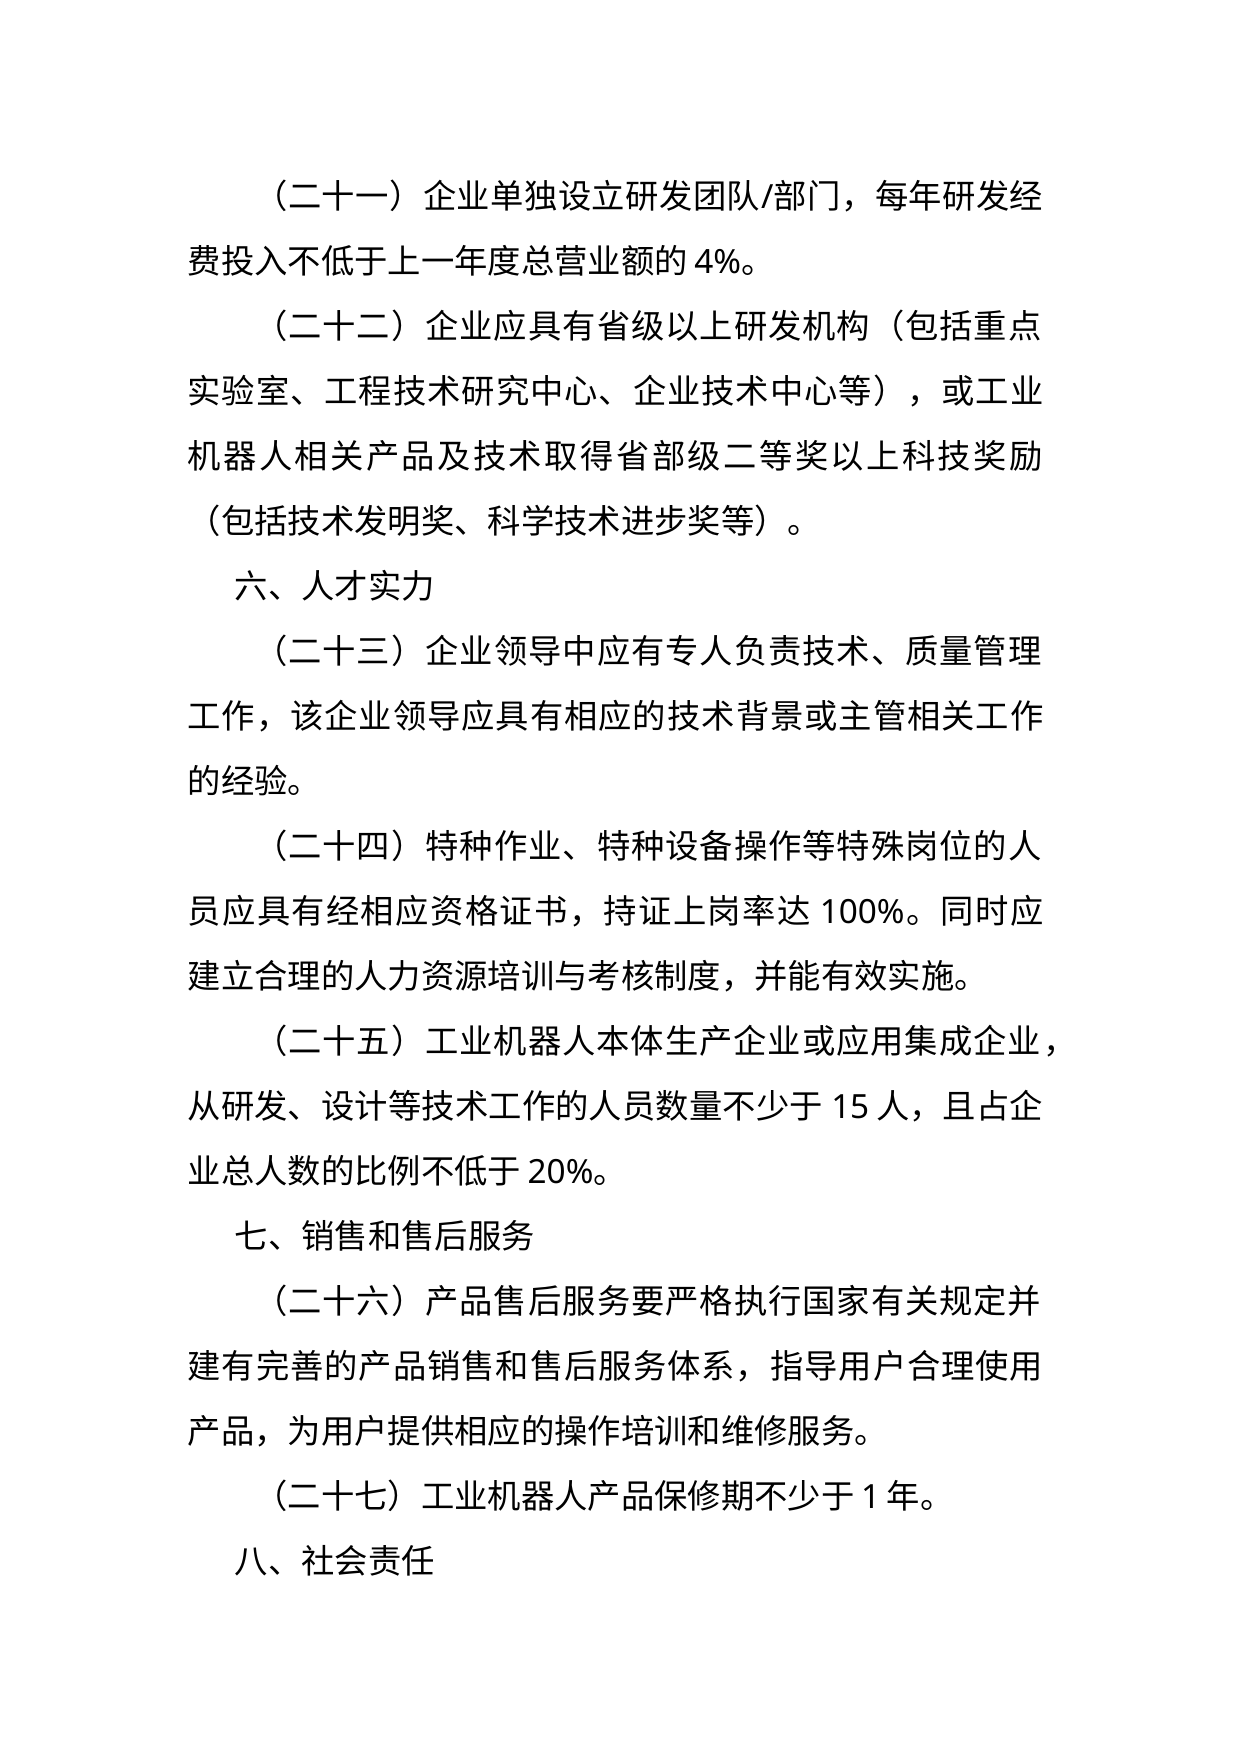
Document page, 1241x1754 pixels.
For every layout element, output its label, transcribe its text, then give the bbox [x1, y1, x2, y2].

text （二十三）企业领导中应有专人负责技术、质量管理工作，该企业领导应具有相应的技术背景或主管相关工作的经验。 [187, 617, 1043, 812]
text 七、销售和售后服务 [200, 1202, 1055, 1267]
text （二十五）工业机器人本体生产企业或应用集成企业，从研发、设计等技术工作的人员数量不少于15人，且占企业总人数的比例不低于20%。 [187, 1007, 1043, 1202]
text （二十四）特种作业、特种设备操作等特殊岗位的人员应具有经相应资格证书，持证上岗率达100%。同时应建立合理的人力资源培训与考核制度，并能有效实施。 [187, 812, 1043, 1007]
text （二十一）企业单独设立研发团队/部门，每年研发经费投入不低于上一年度总营业额的4%。 [187, 162, 1043, 292]
text （二十七）工业机器人产品保修期不少于1年。 [187, 1462, 1043, 1527]
text 六、人才实力 [200, 552, 1055, 617]
text （二十二）企业应具有省级以上研发机构（包括重点实验室、工程技术研究中心、企业技术中心等），或工业机器人相关产品及技术取得省部级二等奖以上科技奖励（包括技术发明奖、科学技术进步奖等）。 [187, 292, 1043, 552]
text （二十六）产品售后服务要严格执行国家有关规定并建有完善的产品销售和售后服务体系，指导用户合理使用产品，为用户提供相应的操作培训和维修服务。 [187, 1267, 1043, 1462]
text 八、社会责任 [200, 1527, 1055, 1592]
